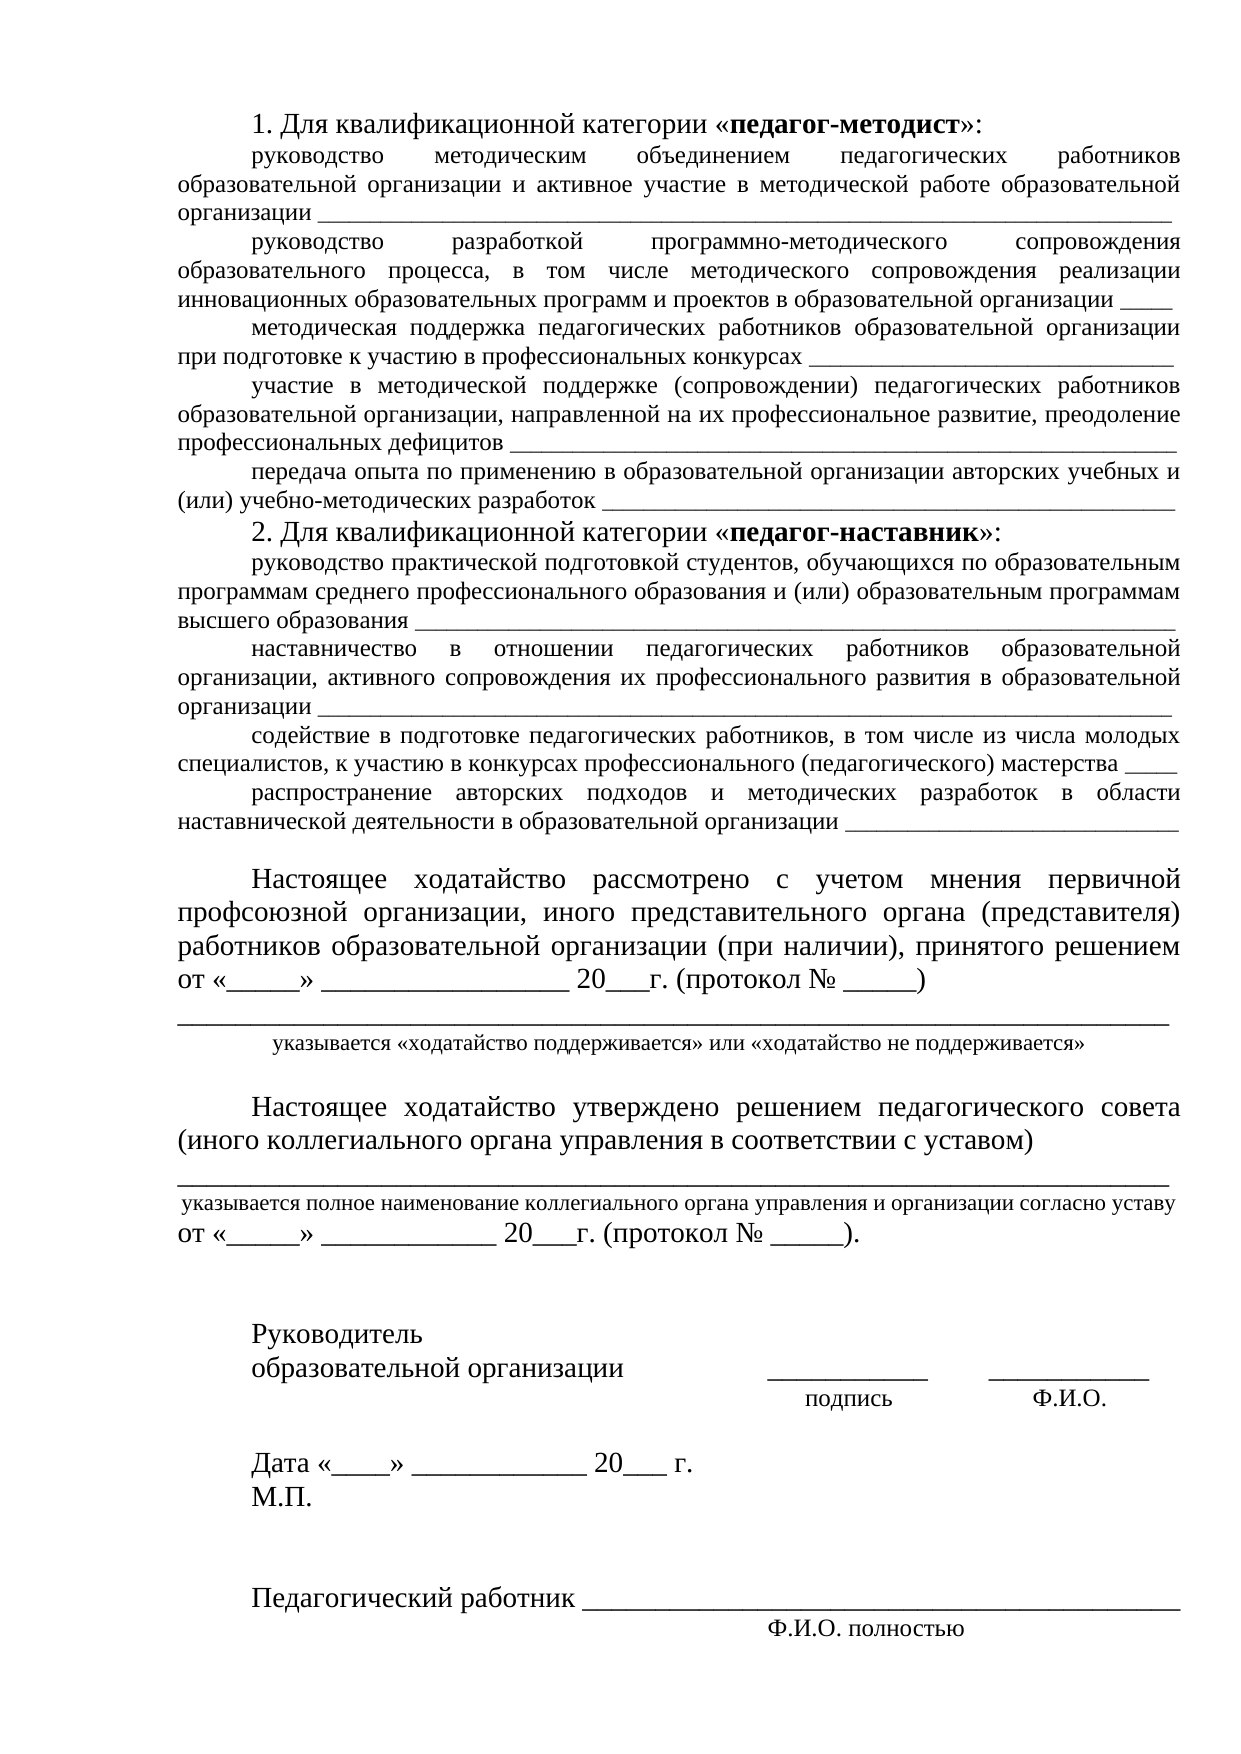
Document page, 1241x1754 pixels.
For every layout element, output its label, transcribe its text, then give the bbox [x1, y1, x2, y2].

text Настоящее ходатайство утверждено решением педагогического совета (иного коллегиального органа управления в соответствии с уставом) [177, 1089, 1181, 1156]
text Руководитель [177, 1316, 1181, 1350]
text содействие в подготовке педагогических работников, в том числе из числа молодых специалистов, к участию в конкурсах профессионального (педагогического) мастерства _____ [177, 720, 1181, 777]
text распространение авторских подходов и методических разработок в области наставнической деятельности в образовательной организации ________________________________ [177, 777, 1181, 835]
text указывается «ходатайство поддерживается» или «ходатайство не поддерживается» [177, 1029, 1181, 1055]
text наставничество в отношении педагогических работников образовательной организации, активного сопровождения их профессионального развития в образовательной организации __________________________________________________________________________________ [177, 633, 1181, 720]
text 1. Для квалификационной категории «педагог-методист»: [177, 106, 1181, 140]
text от «_____» ____________ 20___г. (протокол № _____). [177, 1216, 1181, 1249]
text ____________________________________________________________________ [177, 995, 1181, 1029]
text М.П. [177, 1479, 1181, 1513]
text 2. Для квалификационной категории «педагог-наставник»: [177, 514, 1181, 547]
text Дата «____» ____________ 20___ г. [177, 1446, 1181, 1479]
text руководство методическим объединением педагогических работников образовательной организации и активное участие в методической работе образовательной организации __________________________________________________________________________________ [177, 140, 1181, 226]
text руководство практической подготовкой студентов, обучающихся по образовательным программам среднего профессионального образования и (или) образовательным программам высшего образования _________________________________________________________________________ [177, 547, 1181, 633]
text руководство разработкой программно-методического сопровождения образовательного процесса, в том числе методического сопровождения реализации инновационных образовательных программ и проектов в образовательной организации _____ [177, 226, 1181, 312]
text Педагогический работник _________________________________________ [177, 1580, 1181, 1613]
text передача опыта по применению в образовательной организации авторских учебных и (или) учебно-методических разработок _______________________________________________________ [177, 456, 1181, 514]
text методическая поддержка педагогических работников образовательной организации при подготовке к участию в профессиональных конкурсах ___________________________________ [177, 312, 1181, 370]
text Настоящее ходатайство рассмотрено с учетом мнения первичной профсоюзной организации, иного представительного органа (представителя) работников образовательной организации (при наличии), принятого решением от «_____» _________________ 20___г. (протокол № _____) [177, 861, 1181, 995]
text образовательной организации ___________ ___________ [177, 1350, 1181, 1383]
text указывается полное наименование коллегиального органа управления и организации согласно уставу [177, 1189, 1181, 1216]
text подпись Ф.И.О. [177, 1383, 1181, 1412]
text ____________________________________________________________________ [177, 1156, 1181, 1189]
text Ф.И.О. полностью [177, 1613, 1181, 1642]
text участие в методической поддержке (сопровождении) педагогических работников образовательной организации, направленной на их профессиональное развитие, преодоление профессиональных дефицитов ________________________________________________________________ [177, 370, 1181, 456]
